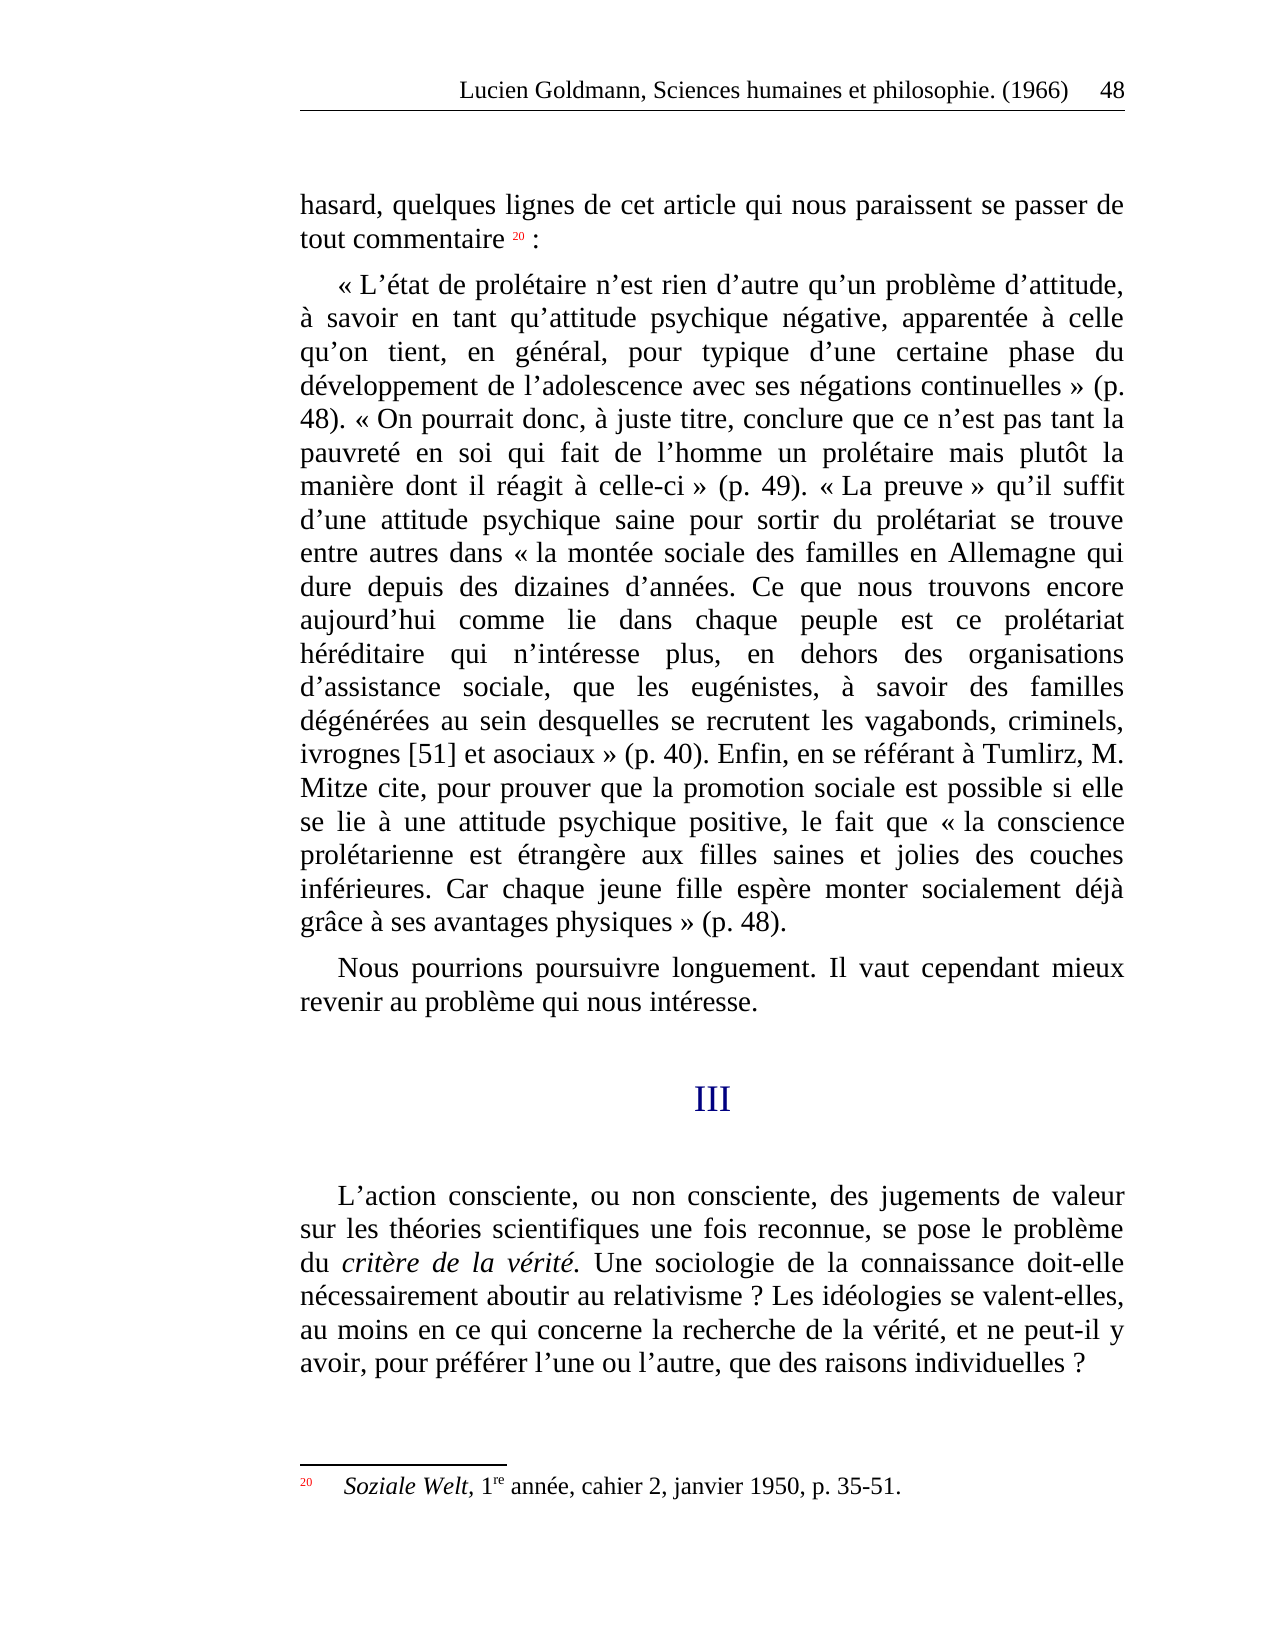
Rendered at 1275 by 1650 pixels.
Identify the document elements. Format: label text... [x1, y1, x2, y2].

text Nous pourrions poursuivre longuement. Il vaut cependant mieux revenir au problème qui nous intéresse. [300, 950, 1125, 1017]
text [300, 187, 1125, 254]
text « L’état de prolétaire n’est rien d’autre qu’un problème d’attitude, à savoir en tant qu’attitude psychique négative, apparentée à celle qu’on tient, en général, pour typique d’une certaine phase du développement de l’adolescence avec ses négations continuelles » (p. 48). « On pourrait donc, à juste titre, conclure que ce n’est pas tant la pauvreté en soi qui fait de l’homme un prolétaire mais plutôt la manière dont il réagit à celle-ci » (p. 49). « La preuve » qu’il suffit d’une attitude psychique saine pour sortir du prolétariat se trouve entre autres dans « la montée sociale des familles en Allemagne qui dure depuis des dizaines d’années. Ce que nous trouvons encore aujourd’hui comme lie dans chaque peuple est ce prolétariat héréditaire qui n’intéresse plus, en dehors des organisations d’assistance sociale, que les eugénistes, à savoir des familles dégénérées au sein desquelles se recrutent les vagabonds, criminels, ivrognes [51] et asociaux » (p. 40). Enfin, en se référant à Tumlirz, M. Mitze cite, pour prouver que la promotion sociale est possible si elle se lie à une attitude psychique positive, le fait que « la conscience prolétarienne est étrangère aux filles saines et jolies des couches inférieures. Car chaque jeune fille espère monter socialement déjà grâce à ses avantages physiques » (p. 48). [300, 267, 1125, 938]
text III [300, 1076, 1125, 1119]
text L’action consciente, ou non consciente, des jugements de valeur sur les théories scientifiques une fois reconnue, se pose le problème du critère de la vérité. Une sociologie de la connaissance doit-elle nécessairement aboutir au relativisme ? Les idéologies se valent-elles, au moins en ce qui concerne la recherche de la vérité, et ne peut-il y avoir, pour préférer l’une ou l’autre, que des raisons individuelles ? [300, 1178, 1125, 1379]
